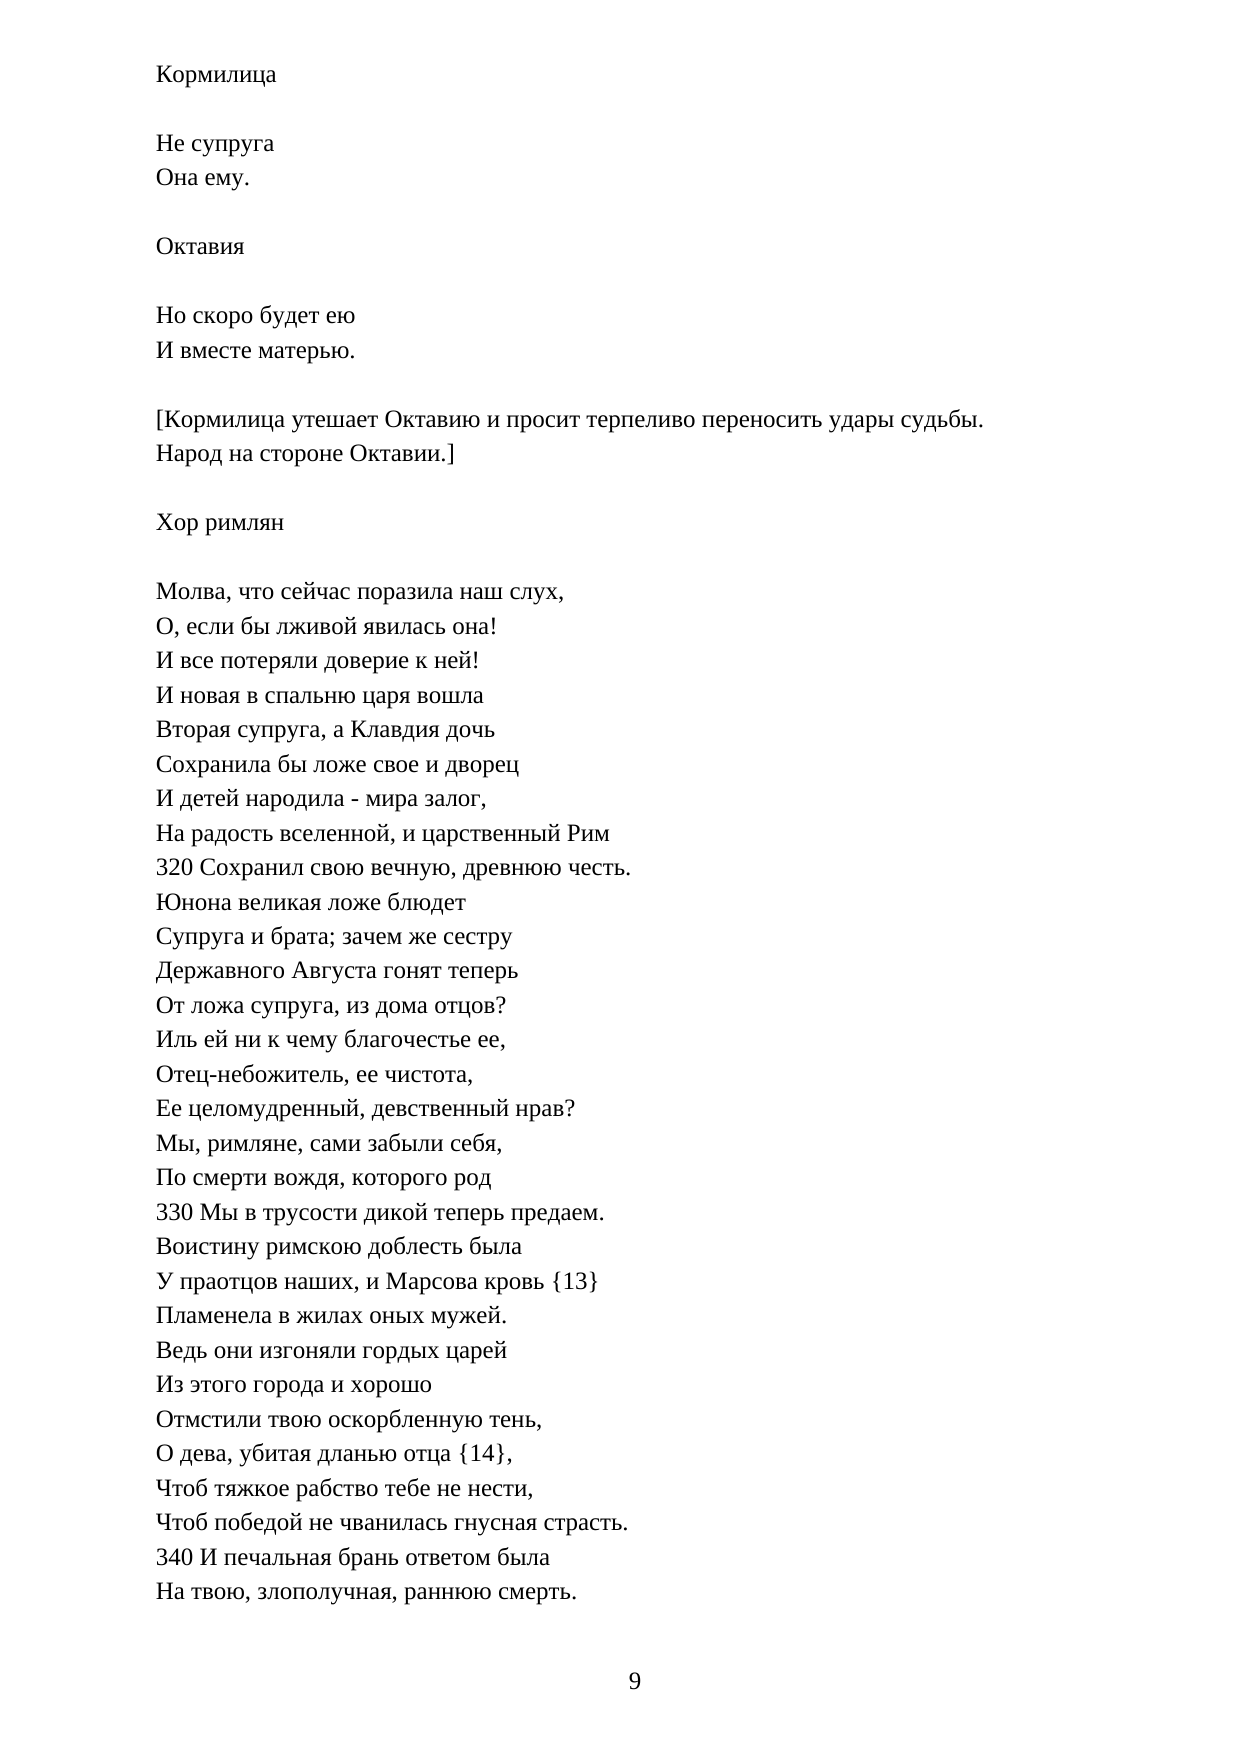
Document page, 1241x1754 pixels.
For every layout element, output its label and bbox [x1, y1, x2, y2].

text [118, 59, 1152, 1605]
